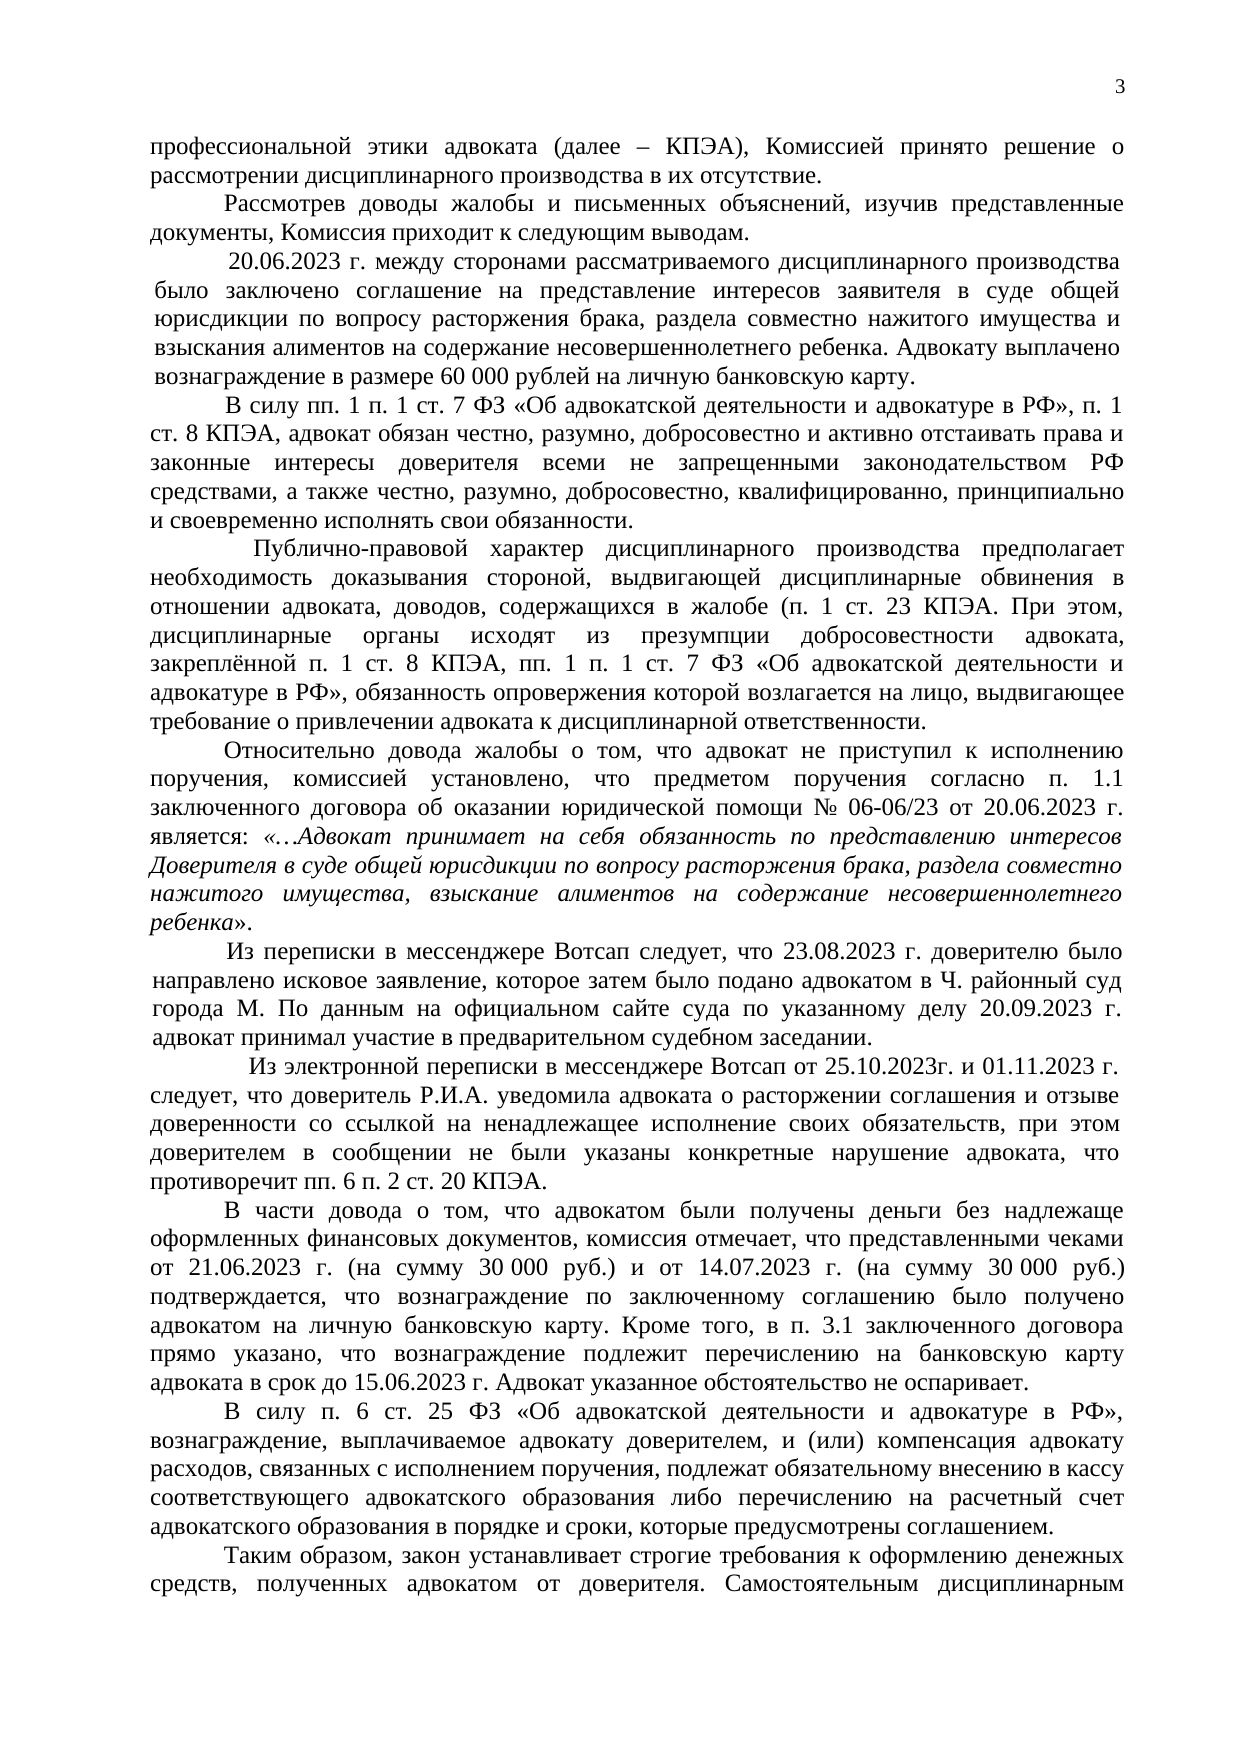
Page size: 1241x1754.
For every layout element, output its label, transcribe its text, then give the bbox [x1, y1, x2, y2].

text 20.06.2023 г. между сторонами рассматриваемого дисциплинарного производства было заключено соглашение на представление интересов заявителя в суде общей юрисдикции по вопросу расторжения брака, раздела совместно нажитого имущества и взыскания алиментов на содержание несовершеннолетнего ребенка. Адвокату выплачено вознаграждение в размере 60 000 рублей на личную банковскую карту. [154, 246, 1121, 390]
text Из переписки в мессенджере Вотсап следует, что 23.08.2023 г. доверителю было направлено исковое заявление, которое затем было подано адвокатом в Ч. районный суд города М. По данным на официальном сайте суда по указанному делу 20.09.2023 г. адвокат принимал участие в предварительном судебном заседании. [152, 936, 1123, 1051]
text В силу п. 6 ст. 25 ФЗ «Об адвокатской деятельности и адвокатуре в РФ», вознаграждение, выплачиваемое адвокату доверителем, и (или) компенсация адвокату расходов, связанных с исполнением поручения, подлежат обязательному внесению в кассу соответствующего адвокатского образования либо перечислению на расчетный счет адвокатского образования в порядке и сроки, которые предусмотрены соглашением. [150, 1396, 1125, 1540]
text Из электронной переписки в мессенджере Вотсап от 25.10.2023г. и 01.11.2023 г. следует, что доверитель Р.И.А. уведомила адвоката о расторжении соглашения и отзыве доверенности со ссылкой на ненадлежащее исполнение своих обязательств, при этом доверителем в сообщении не были указаны конкретные нарушение адвоката, что противоречит пп. 6 п. 2 ст. 20 КПЭА. [150, 1051, 1121, 1195]
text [150, 1540, 1125, 1597]
text Относительно довода жалобы о том, что адвокат не приступил к исполнению поручения, комиссией установлено, что предметом поручения согласно п. 1.1 заключенного договора об оказании юридической помощи № 06-06/23 от 20.06.2023 г. является: «…Адвокат принимает на себя обязанность по представлению интересов Доверителя в суде общей юрисдикции по вопросу расторжения брака, раздела совместно нажитого имущества, взыскание алиментов на содержание несовершеннолетнего ребенка». [150, 735, 1125, 936]
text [150, 131, 1125, 188]
text В силу пп. 1 п. 1 ст. 7 ФЗ «Об адвокатской деятельности и адвокатуре в РФ», п. 1 ст. 8 КПЭА, адвокат обязан честно, разумно, добросовестно и активно отстаивать права и законные интересы доверителя всеми не запрещенными законодательством РФ средствами, а также честно, разумно, добросовестно, квалифицированно, принципиально и своевременно исполнять свои обязанности. [150, 390, 1125, 533]
text Рассмотрев доводы жалобы и письменных объяснений, изучив представленные документы, Комиссия приходит к следующим выводам. [150, 188, 1125, 246]
text Публично-правовой характер дисциплинарного производства предполагает необходимость доказывания стороной, выдвигающей дисциплинарные обвинения в отношении адвоката, доводов, содержащихся в жалобе (п. 1 ст. 23 КПЭА. При этом, дисциплинарные органы исходят из презумпции добросовестности адвоката, закреплённой п. 1 ст. 8 КПЭА, пп. 1 п. 1 ст. 7 ФЗ «Об адвокатской деятельности и адвокатуре в РФ», обязанность опровержения которой возлагается на лицо, выдвигающее требование о привлечении адвоката к дисциплинарной ответственности. [150, 533, 1125, 735]
text В части довода о том, что адвокатом были получены деньги без надлежаще оформленных финансовых документов, комиссия отмечает, что представленными чеками от 21.06.2023 г. (на сумму 30 000 руб.) и от 14.07.2023 г. (на сумму 30 000 руб.) подтверждается, что вознаграждение по заключенному соглашению было получено адвокатом на личную банковскую карту. Кроме того, в п. 3.1 заключенного договора прямо указано, что вознаграждение подлежит перечислению на банковскую карту адвоката в срок до 15.06.2023 г. Адвокат указанное обстоятельство не оспаривает. [150, 1195, 1125, 1396]
